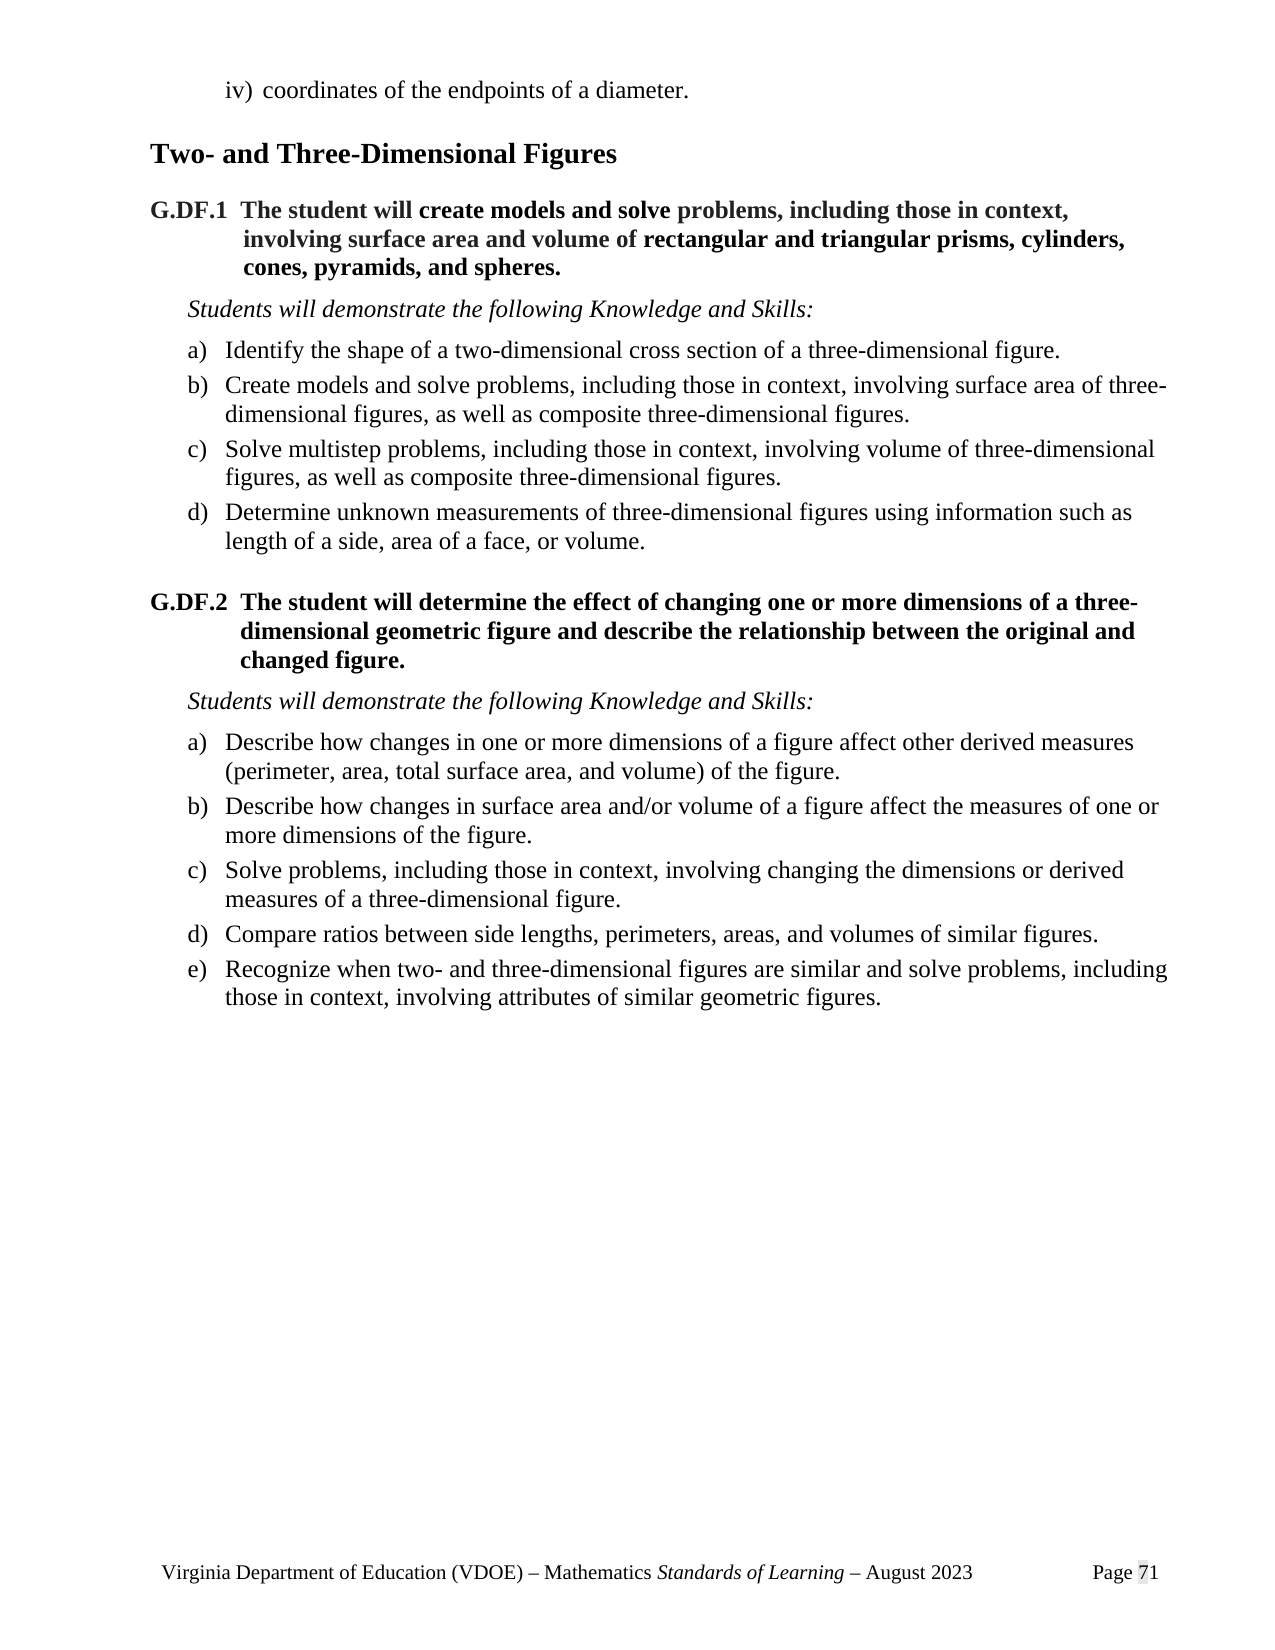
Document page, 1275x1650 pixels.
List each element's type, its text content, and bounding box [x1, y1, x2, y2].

text G.DF.2 The student will determine the effect of changing one or more dimensions of a three-dimensional geometric figure and describe the relationship between the original and changed figure. [150, 587, 1170, 674]
list Solve multistep problems, including those in context, involving volume of three-dimensional figures, as well as composite three-dimensional figures. [187, 434, 1170, 491]
list Solve problems, including those in context, involving changing the dimensions or derived measures of a three-dimensional figure. [187, 855, 1170, 912]
list Determine unknown measurements of three-dimensional figures using information such as length of a side, area of a face, or volume. [187, 497, 1170, 555]
list Identify the shape of a two-dimensional cross section of a three-dimensional figure. [187, 335, 1170, 364]
text Two- and Three-Dimensional Figures [150, 136, 1170, 170]
list Create models and solve problems, including those in context, involving surface area of three-dimensional figures, as well as composite three-dimensional figures. [187, 370, 1170, 427]
text G.DF.1 The student will create models and solve problems, including those in context, involving surface area and volume of rectangular and triangular prisms, cylinders, cones, pyramids, and spheres. [150, 195, 1170, 281]
text Students will demonstrate the following Knowledge and Skills: [150, 686, 1170, 715]
list Describe how changes in surface area and/or volume of a figure affect the measures of one or more dimensions of the figure. [187, 791, 1170, 849]
list Describe how changes in one or more dimensions of a figure affect other derived measures (perimeter, area, total surface area, and volume) of the figure. [187, 727, 1170, 785]
list Compare ratios between side lengths, perimeters, areas, and volumes of similar figures. [187, 919, 1170, 947]
list coordinates of the endpoints of a diameter. [225, 75, 1170, 104]
text Students will demonstrate the following Knowledge and Skills: [150, 294, 1170, 322]
list Recognize when two- and three-dimensional figures are similar and solve problems, including those in context, involving attributes of similar geometric figures. [187, 954, 1170, 1011]
